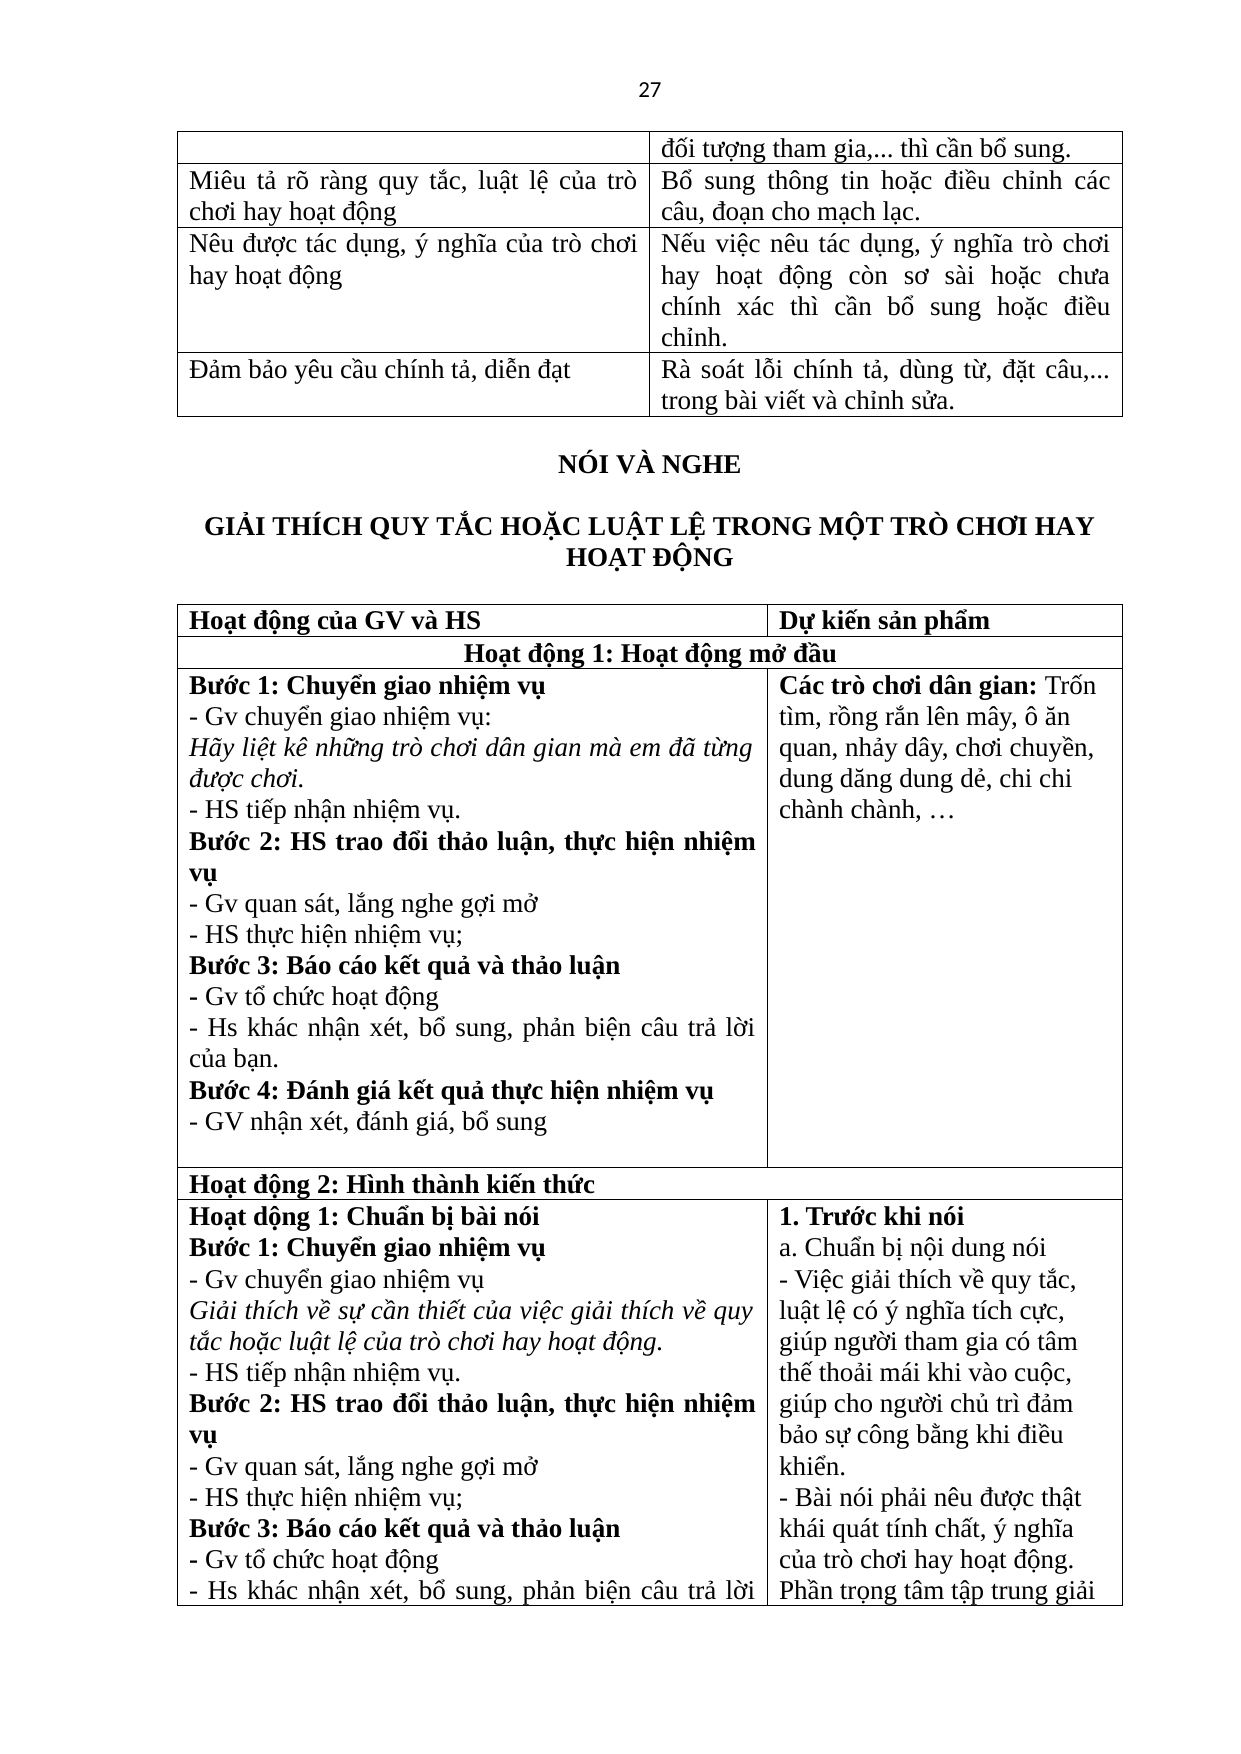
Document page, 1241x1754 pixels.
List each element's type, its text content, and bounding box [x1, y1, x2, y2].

table_cell Rà soát lỗi chính tả, dùng từ, đặt câu,... trong bài viết và chỉnh sửa. [650, 353, 1122, 416]
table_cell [650, 132, 1122, 163]
table_cell Nếu việc nêu tác dụng, ý nghĩa trò chơi hay hoạt động còn sơ sài hoặc chưa chính xác thì cần bổ sung hoặc điều chỉnh. [650, 228, 1122, 352]
table_cell Miêu tả rõ ràng quy tắc, luật lệ của trò chơi hay hoạt động [178, 164, 649, 227]
table_cell Bước 1: Chuyển giao nhiệm vụ - Gv chuyển giao nhiệm vụ: Hãy liệt kê những trò chơi dân gian mà em đã từng được chơi. - HS tiếp nhận nhiệm vụ. Bước 2: HS trao đổi thảo luận, thực hiện nhiệm vụ - Gv quan sát, lắng nghe gợi mở - HS thực hiện nhiệm vụ; Bước 3: Báo cáo kết quả và thảo luận - Gv tổ chức hoạt động - Hs khác nhận xét, bổ sung, phản biện câu trả lời của bạn. Bước 4: Đánh giá kết quả thực hiện nhiệm vụ - GV nhận xét, đánh giá, bổ sung [178, 669, 767, 1167]
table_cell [178, 1200, 767, 1605]
table_cell Đảm bảo yêu cầu chính tả, diễn đạt [178, 353, 649, 416]
text GIẢI THÍCH QUY TẮC HOẶC LUẬT LỆ TRONG MỘT TRÒ CHƠI HAY HOẠT ĐỘNG [177, 510, 1122, 572]
table_cell Nêu được tác dụng, ý nghĩa của trò chơi hay hoạt động [178, 228, 649, 352]
table_cell Bổ sung thông tin hoặc điều chỉnh các câu, đoạn cho mạch lạc. [650, 164, 1122, 227]
table_header Dự kiến sản phẩm [768, 605, 1122, 636]
table_header Hoạt động của GV và HS [178, 605, 767, 636]
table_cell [768, 1200, 1122, 1605]
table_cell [178, 132, 649, 163]
table_cell Hoạt động 1: Hoạt động mở đầu [178, 637, 1122, 668]
table_cell Các trò chơi dân gian: Trốn tìm, rồng rắn lên mây, ô ăn quan, nhảy dây, chơi chuyền, dung dăng dung dẻ, chi chi chành chành, … [768, 669, 1122, 1167]
text NÓI VÀ NGHE [177, 448, 1122, 479]
table_cell Hoạt động 2: Hình thành kiến thức [178, 1168, 1122, 1199]
